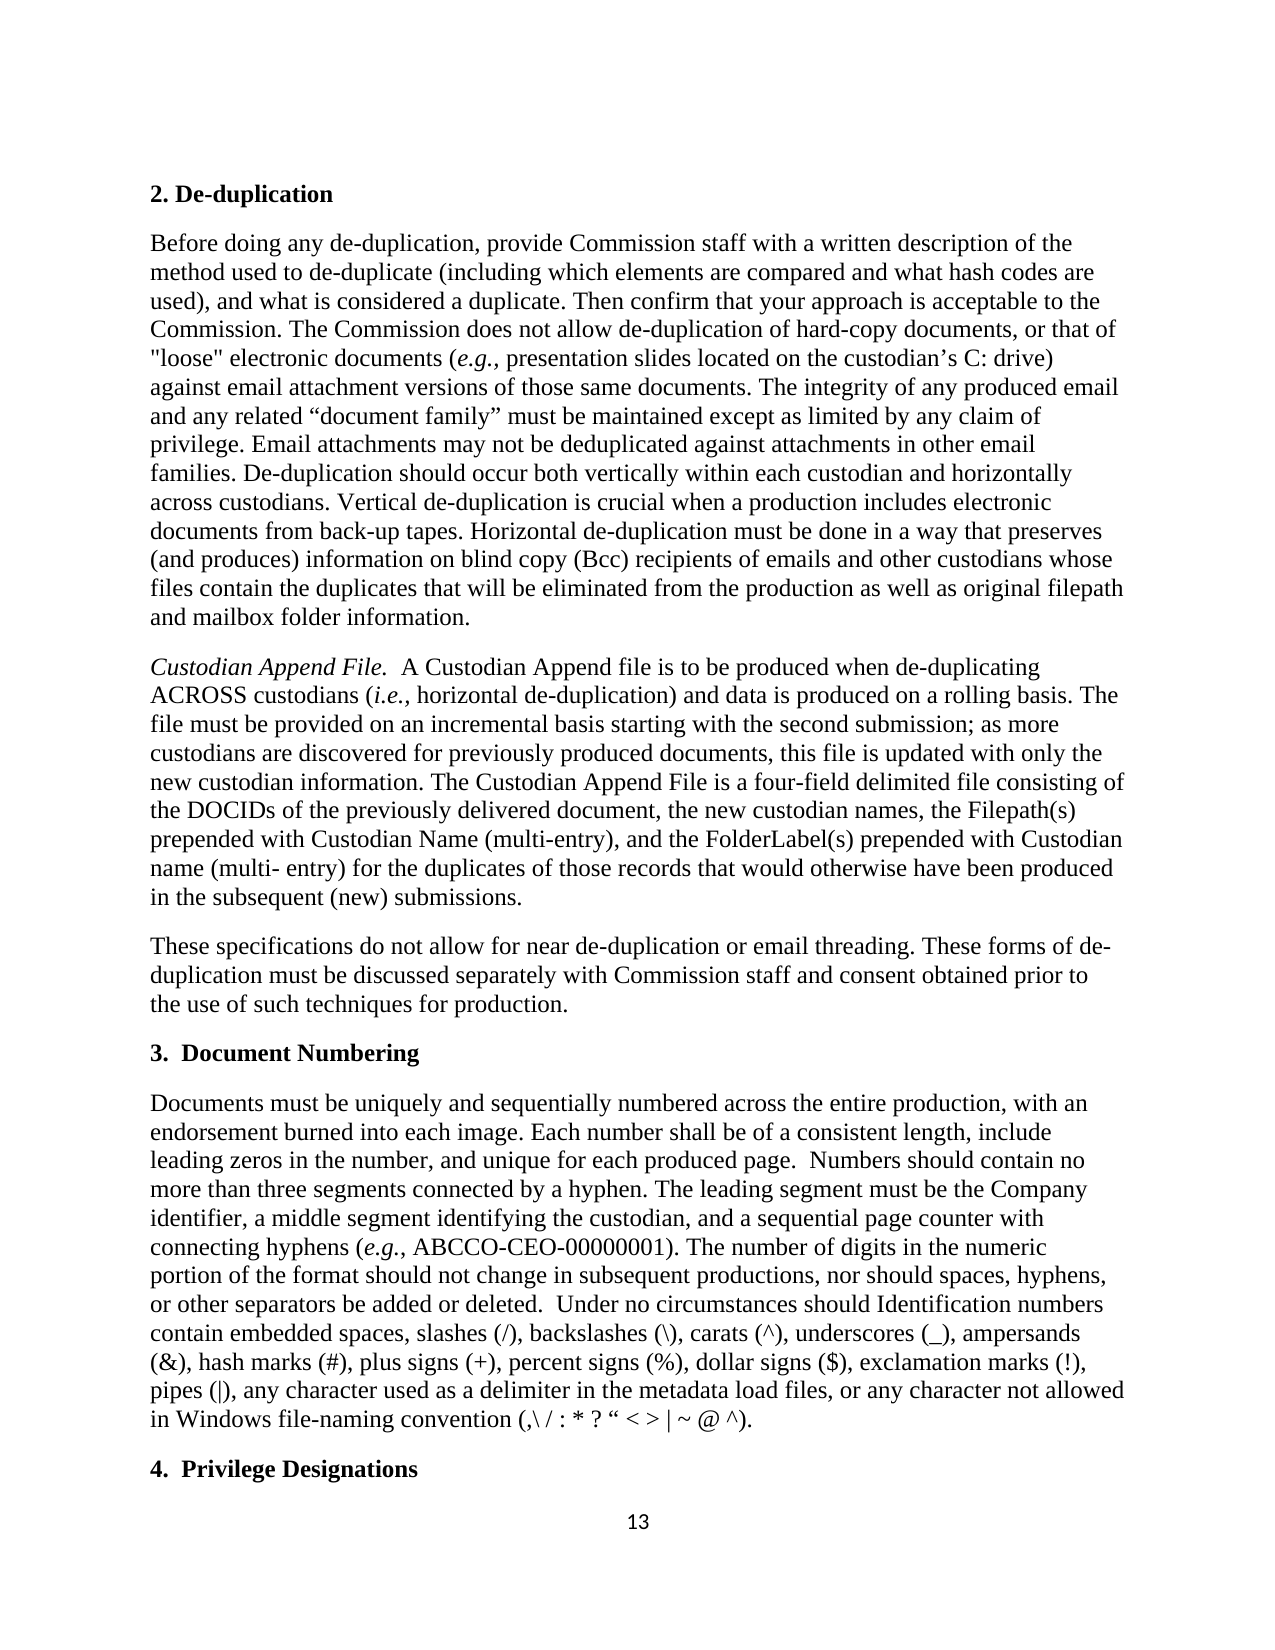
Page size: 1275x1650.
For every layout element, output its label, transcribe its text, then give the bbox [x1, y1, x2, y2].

text Before doing any de-duplication, provide Commission staff with a written description of the method used to de-duplicate (including which elements are compared and what hash codes are used), and what is considered a duplicate. Then confirm that your approach is acceptable to the Commission. The Commission does not allow de-duplication of hard-copy documents, or that of "loose" electronic documents (e.g., presentation slides located on the custodian’s C: drive) against email attachment versions of those same documents. The integrity of any produced email and any related “document family” must be maintained except as limited by any claim of privilege. Email attachments may not be deduplicated against attachments in other email families. De-duplication should occur both vertically within each custodian and horizontally across custodians. Vertical de-duplication is crucial when a production includes electronic documents from back-up tapes. Horizontal de-duplication must be done in a way that preserves (and produces) information on blind copy (Bcc) recipients of emails and other custodians whose files contain the duplicates that will be eliminated from the production as well as original filepath and mailbox folder information. [150, 228, 1125, 631]
text 3. Document Numbering [150, 1038, 1125, 1067]
text 4. Privilege Designations [150, 1454, 1125, 1482]
text Documents must be uniquely and sequentially numbered across the entire production, with an endorsement burned into each image. Each number shall be of a consistent length, include leading zeros in the number, and unique for each produced page. Numbers should contain no more than three segments connected by a hyphen. The leading segment must be the Company identifier, a middle segment identifying the custodian, and a sequential page counter with connecting hyphens (e.g., ABCCO-CEO-00000001). The number of digits in the numeric portion of the format should not change in subsequent productions, nor should spaces, hyphens, or other separators be added or deleted. Under no circumstances should Identification numbers contain embedded spaces, slashes (/), backslashes (\), carats (^), underscores (_), ampersands (&), hash marks (#), plus signs (+), percent signs (%), dollar signs ($), exclamation marks (!), pipes (|), any character used as a delimiter in the metadata load files, or any character not allowed in Windows file-naming convention (,\ / : * ? “ < > | ~ @ ^). [150, 1088, 1125, 1433]
text These specifications do not allow for near de-duplication or email threading. These forms of de- duplication must be discussed separately with Commission staff and consent obtained prior to the use of such techniques for production. [150, 931, 1125, 1017]
text Custodian Append File. A Custodian Append file is to be produced when de-duplicating ACROSS custodians (i.e., horizontal de-duplication) and data is produced on a rolling basis. The file must be provided on an incremental basis starting with the second submission; as more custodians are discovered for previously produced documents, this file is updated with only the new custodian information. The Custodian Append File is a four-field delimited file consisting of the DOCIDs of the previously delivered document, the new custodian names, the Filepath(s) prepended with Custodian Name (multi-entry), and the FolderLabel(s) prepended with Custodian name (multi- entry) for the duplicates of those records that would otherwise have been produced in the subsequent (new) submissions. [150, 652, 1125, 910]
text 2. De-duplication [150, 150, 1125, 207]
